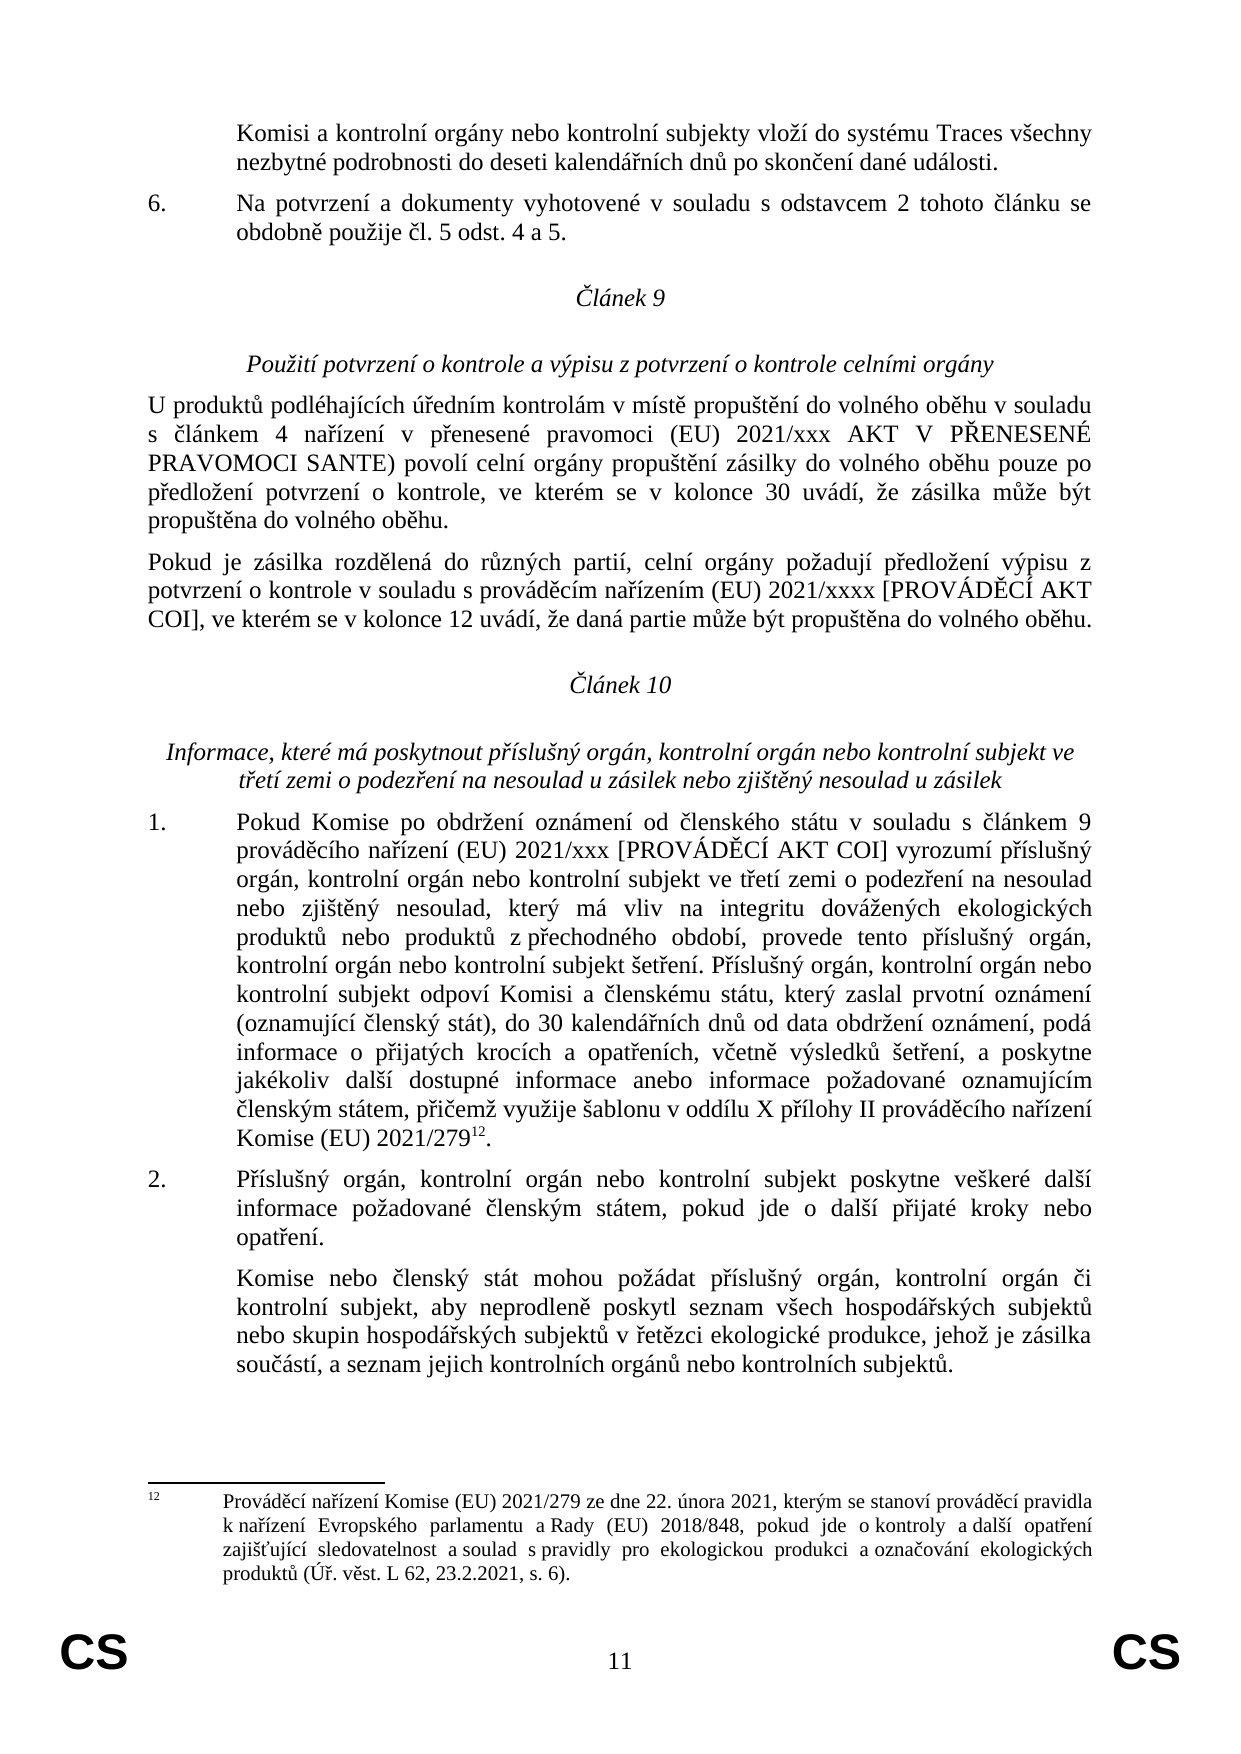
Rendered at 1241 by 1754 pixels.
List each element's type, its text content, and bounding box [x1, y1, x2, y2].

text Informace, které má poskytnout příslušný orgán, kontrolní orgán nebo kontrolní subjekt ve třetí zemi o podezření na nesoulad u zásilek nebo zjištěný nesoulad u zásilek [148, 737, 1093, 794]
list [148, 118, 1093, 176]
list Pokud Komise po obdržení oznámení od členského státu v souladu s článkem 9 prováděcího nařízení (EU) 2021/xxx [PROVÁDĚCÍ AKT COI] vyrozumí příslušný orgán, kontrolní orgán nebo kontrolní subjekt ve třetí zemi o podezření na nesoulad nebo zjištěný nesoulad, který má vliv na integritu dovážených ekologických produktů nebo produktů z přechodného období, provede tento příslušný orgán, kontrolní orgán nebo kontrolní subjekt šetření. Příslušný orgán, kontrolní orgán nebo kontrolní subjekt odpoví Komisi a členskému státu, který zaslal prvotní oznámení (oznamující členský stát), do 30 kalendářních dnů od data obdržení oznámení, podá informace o přijatých krocích a opatřeních, včetně výsledků šetření, a poskytne jakékoliv další dostupné informace anebo informace požadované oznamujícím členským státem, přičemž využije šablonu v oddílu X přílohy II prováděcího nařízení Komise (EU) 2021/279. [148, 807, 1093, 1152]
text Článek 10 [148, 671, 1093, 699]
text Příslušný orgán, kontrolní orgán nebo kontrolní subjekt poskytne veškeré další informace požadované členským státem, pokud jde o další přijaté kroky nebo opatření. [148, 1164, 1093, 1251]
text Pokud je zásilka rozdělená do různých partií, celní orgány požadují předložení výpisu z potvrzení o kontrole v souladu s prováděcím nařízením (EU) 2021/xxxx [PROVÁDĚCÍ AKT COI], ve kterém se v kolonce 12 uvádí, že daná partie může být propuštěna do volného oběhu. [148, 547, 1093, 633]
list Na potvrzení a dokumenty vyhotovené v souladu s odstavcem 2 tohoto článku se obdobně použije čl. 5 odst. 4 a 5. [148, 188, 1093, 246]
text U produktů podléhajících úředním kontrolám v místě propuštění do volného oběhu v souladu s článkem 4 nařízení v přenesené pravomoci (EU) 2021/xxx AKT V PŘENESENÉ PRAVOMOCI SANTE) povolí celní orgány propuštění zásilky do volného oběhu pouze po předložení potvrzení o kontrole, ve kterém se v kolonce 30 uvádí, že zásilka může být propuštěna do volného oběhu. [148, 391, 1093, 534]
text Článek 9 [148, 283, 1093, 312]
text Komise nebo členský stát mohou požádat příslušný orgán, kontrolní orgán či kontrolní subjekt, aby neprodleně poskytl seznam všech hospodářských subjektů nebo skupin hospodářských subjektů v řetězci ekologické produkce, jehož je zásilka součástí, a seznam jejich kontrolních orgánů nebo kontrolních subjektů. [236, 1263, 1093, 1378]
text Použití potvrzení o kontrole a výpisu z potvrzení o kontrole celními orgány [148, 349, 1093, 378]
